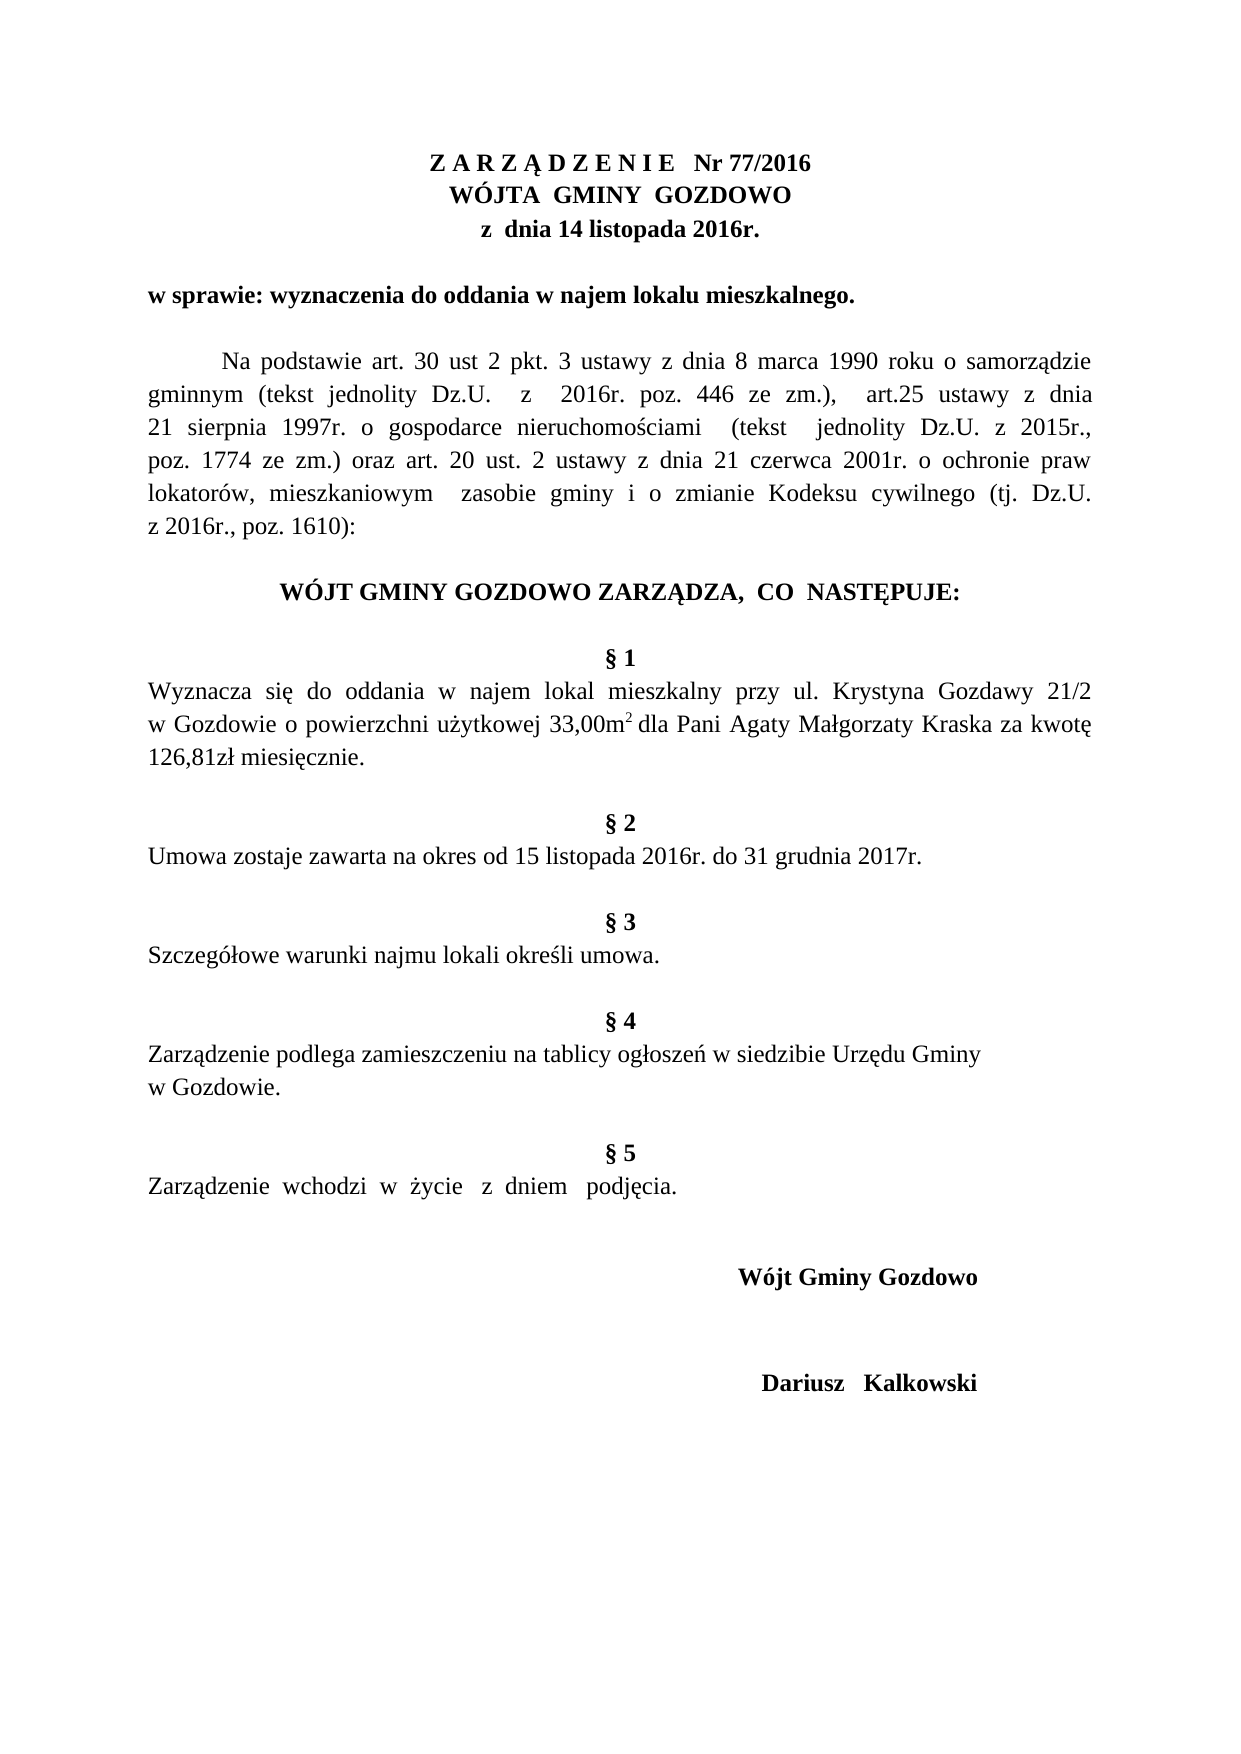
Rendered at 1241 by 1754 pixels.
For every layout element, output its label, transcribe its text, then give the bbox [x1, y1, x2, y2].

text § 4 [148, 1006, 1093, 1035]
text w sprawie: wyznaczenia do oddania w najem lokalu mieszkalnego. [148, 280, 1093, 308]
text Zarządzenie podlega zamieszczeniu na tablicy ogłoszeń w siedzibie Urzędu Gminy w Gozdowie. [148, 1039, 1093, 1101]
text § 1 [148, 643, 1093, 672]
text Szczegółowe warunki najmu lokali określi umowa. [148, 940, 1093, 969]
text z dnia 14 listopada 2016r. [148, 214, 1093, 242]
subtitle Wójt Gminy Gozdowo [148, 1262, 1093, 1291]
text Wyznacza się do oddania w najem lokal mieszkalny przy ul. Krystyna Gozdawy 21/2 w Gozdowie o powierzchni użytkowej 33,00m2 dla Pani Agaty Małgorzaty Kraska za kwotę 126,81zł miesięcznie. [148, 676, 1093, 771]
text Dariusz Kalkowski [148, 1368, 1093, 1396]
text Z A R Z Ą D Z E N I E Nr 77/2016 [148, 148, 1093, 176]
text WÓJT GMINY GOZDOWO ZARZĄDZA, CO NASTĘPUJE: [148, 577, 1093, 606]
text § 3 [148, 907, 1093, 936]
text Na podstawie art. 30 ust 2 pkt. 3 ustawy z dnia 8 marca 1990 roku o samorządzie gminnym (tekst jednolity Dz.U. z 2016r. poz. 446 ze zm.), art.25 ustawy z dnia 21 sierpnia 1997r. o gospodarce nieruchomościami (tekst jednolity Dz.U. z 2015r., poz. 1774 ze zm.) oraz art. 20 ust. 2 ustawy z dnia 21 czerwca 2001r. o ochronie praw lokatorów, mieszkaniowym zasobie gminy i o zmianie Kodeksu cywilnego (tj. Dz.U. z 2016r., poz. 1610): [148, 346, 1093, 539]
text § 2 [148, 808, 1093, 837]
text Zarządzenie wchodzi w życie z dniem podjęcia. [148, 1171, 1093, 1200]
text Umowa zostaje zawarta na okres od 15 listopada 2016r. do 31 grudnia 2017r. [148, 841, 1093, 870]
text § 5 [148, 1138, 1093, 1167]
text WÓJTA GMINY GOZDOWO [148, 181, 1093, 209]
